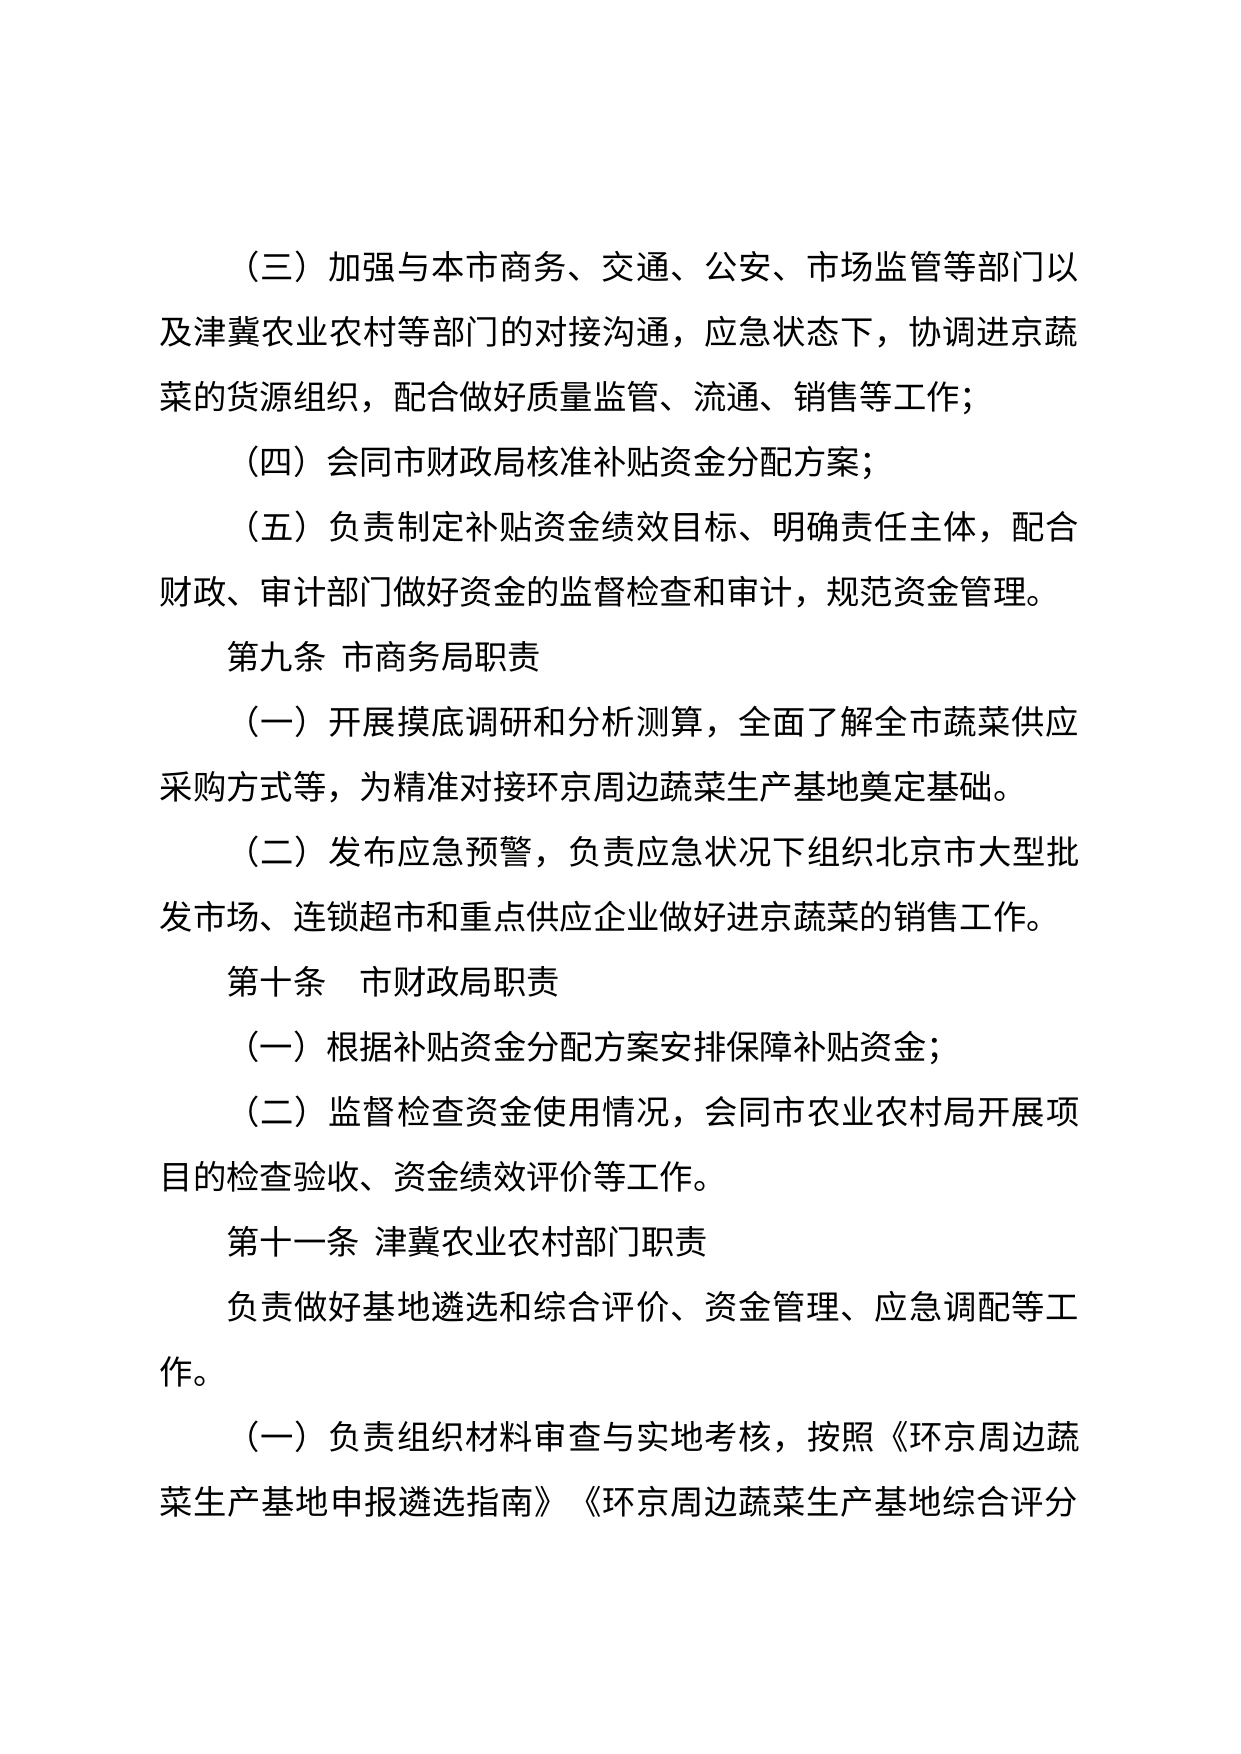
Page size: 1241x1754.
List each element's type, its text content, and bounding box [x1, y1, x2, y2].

text （五）负责制定补贴资金绩效目标、明确责任主体，配合财政、审计部门做好资金的监督检查和审计，规范资金管理。 [159, 493, 1081, 623]
text 第十条 市财政局职责 [159, 948, 1081, 1013]
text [159, 1403, 1081, 1533]
text （一）根据补贴资金分配方案安排保障补贴资金； [159, 1013, 1081, 1078]
text 第九条 市商务局职责 [159, 623, 1081, 688]
text （二）发布应急预警，负责应急状况下组织北京市大型批发市场、连锁超市和重点供应企业做好进京蔬菜的销售工作。 [159, 818, 1081, 948]
text （二）监督检查资金使用情况，会同市农业农村局开展项目的检查验收、资金绩效评价等工作。 [159, 1078, 1081, 1208]
text 负责做好基地遴选和综合评价、资金管理、应急调配等工作。 [159, 1273, 1081, 1403]
text （一）开展摸底调研和分析测算，全面了解全市蔬菜供应、采购方式等，为精准对接环京周边蔬菜生产基地奠定基础。 [159, 688, 1081, 818]
text （四）会同市财政局核准补贴资金分配方案； [159, 428, 1081, 493]
text 第十一条 津冀农业农村部门职责 [159, 1208, 1081, 1273]
text （三）加强与本市商务、交通、公安、市场监管等部门以及津冀农业农村等部门的对接沟通，应急状态下，协调进京蔬菜的货源组织，配合做好质量监管、流通、销售等工作； [159, 233, 1081, 428]
